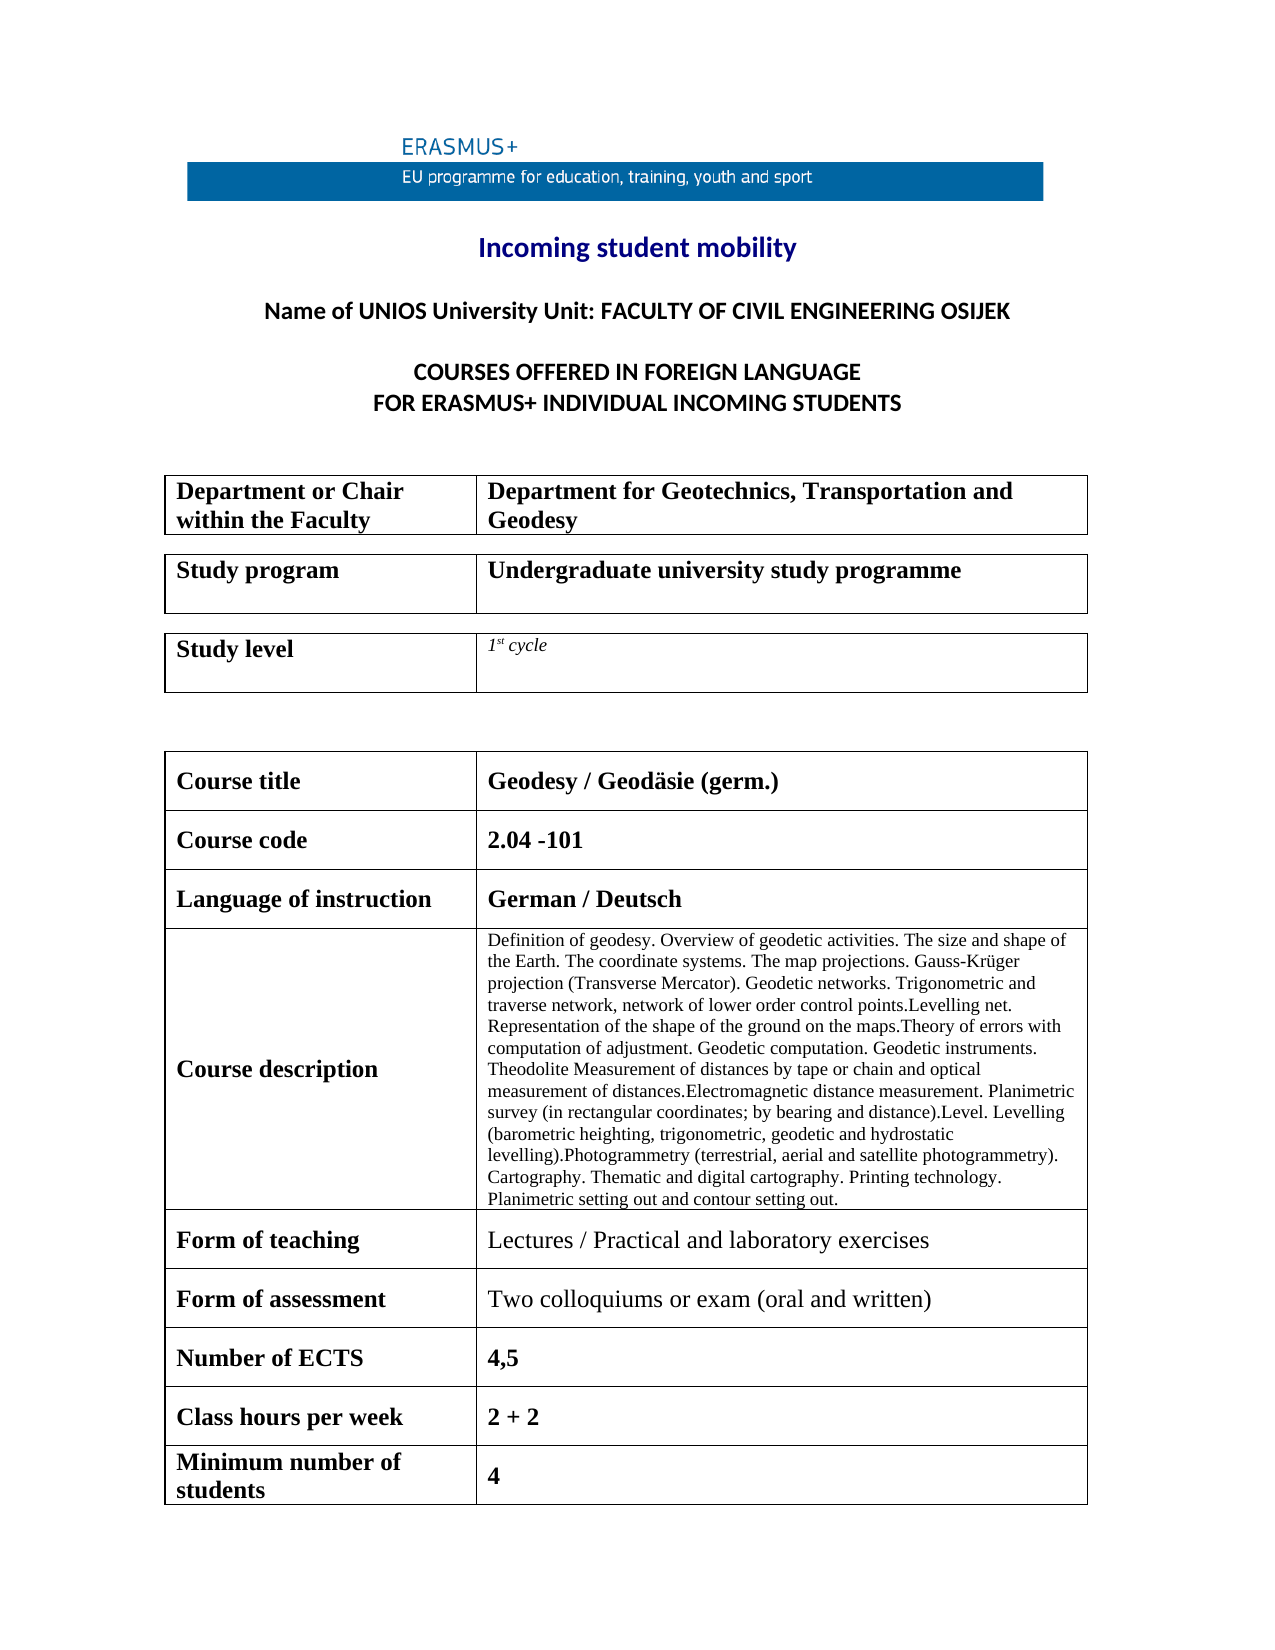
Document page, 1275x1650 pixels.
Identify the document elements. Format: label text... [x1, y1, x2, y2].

table_cell Two colloquiums or exam (oral and written) [477, 1269, 1087, 1327]
table_cell 4 [477, 1446, 1087, 1504]
picture [187, 73, 1044, 201]
table_header Study level [166, 634, 476, 692]
table_cell German / Deutsch [477, 870, 1087, 928]
table_cell Class hours per week [166, 1387, 476, 1445]
table_cell Number of ECTS [166, 1328, 476, 1386]
table_header Study program [166, 555, 476, 613]
table_cell Minimum number of students [166, 1446, 476, 1504]
table_cell Course description [166, 929, 476, 1209]
text Incoming student mobility [187, 229, 1088, 265]
table_cell Form of assessment [166, 1269, 476, 1327]
table_cell Lectures / Practical and laboratory exercises [477, 1210, 1087, 1268]
table_cell 2.04 -101 [477, 811, 1087, 869]
table_cell 2 + 2 [477, 1387, 1087, 1445]
table_cell Language of instruction [166, 870, 476, 928]
table_cell Course code [166, 811, 476, 869]
table_header Undergraduate university study programme [477, 555, 1087, 613]
table_header Geodesy / Geodäsie (germ.) [477, 752, 1087, 809]
table_cell 4,5 [477, 1328, 1087, 1386]
table_header Department for Geotechnics, Transportation and Geodesy [477, 476, 1087, 533]
text COURSES OFFERED IN FOREIGN LANGUAGE [187, 356, 1088, 387]
text FOR ERASMUS+ INDIVIDUAL INCOMING STUDENTS [187, 387, 1088, 417]
table_header Department or Chair within the Faculty [166, 476, 476, 533]
table_header 1st cycle [477, 634, 1087, 692]
text Name of UNIOS University Unit: FACULTY OF CIVIL ENGINEERING OSIJEK [187, 295, 1088, 326]
table_cell Definition of geodesy. Overview of geodetic activities. The size and shape of the Earth. The coordinate systems. The map projections. Gauss-Krüger projection (Transverse Mercator). Geodetic networks. Trigonometric and traverse network, network of lower order control points.Levelling net. Representation of the shape of the ground on the maps.Theory of errors with computation of adjustment. Geodetic computation. Geodetic instruments. Theodolite Measurement of distances by tape or chain and optical measurement of distances.Electromagnetic distance measurement. Planimetric survey (in rectangular coordinates; by bearing and distance).Level. Levelling (barometric heighting, trigonometric, geodetic and hydrostatic levelling).Photogrammetry (terrestrial, aerial and satellite photogrammetry). Cartography. Thematic and digital cartography. Printing technology. Planimetric setting out and contour setting out. [477, 929, 1087, 1209]
table_header Course title [166, 752, 476, 809]
table_cell Form of teaching [166, 1210, 476, 1268]
